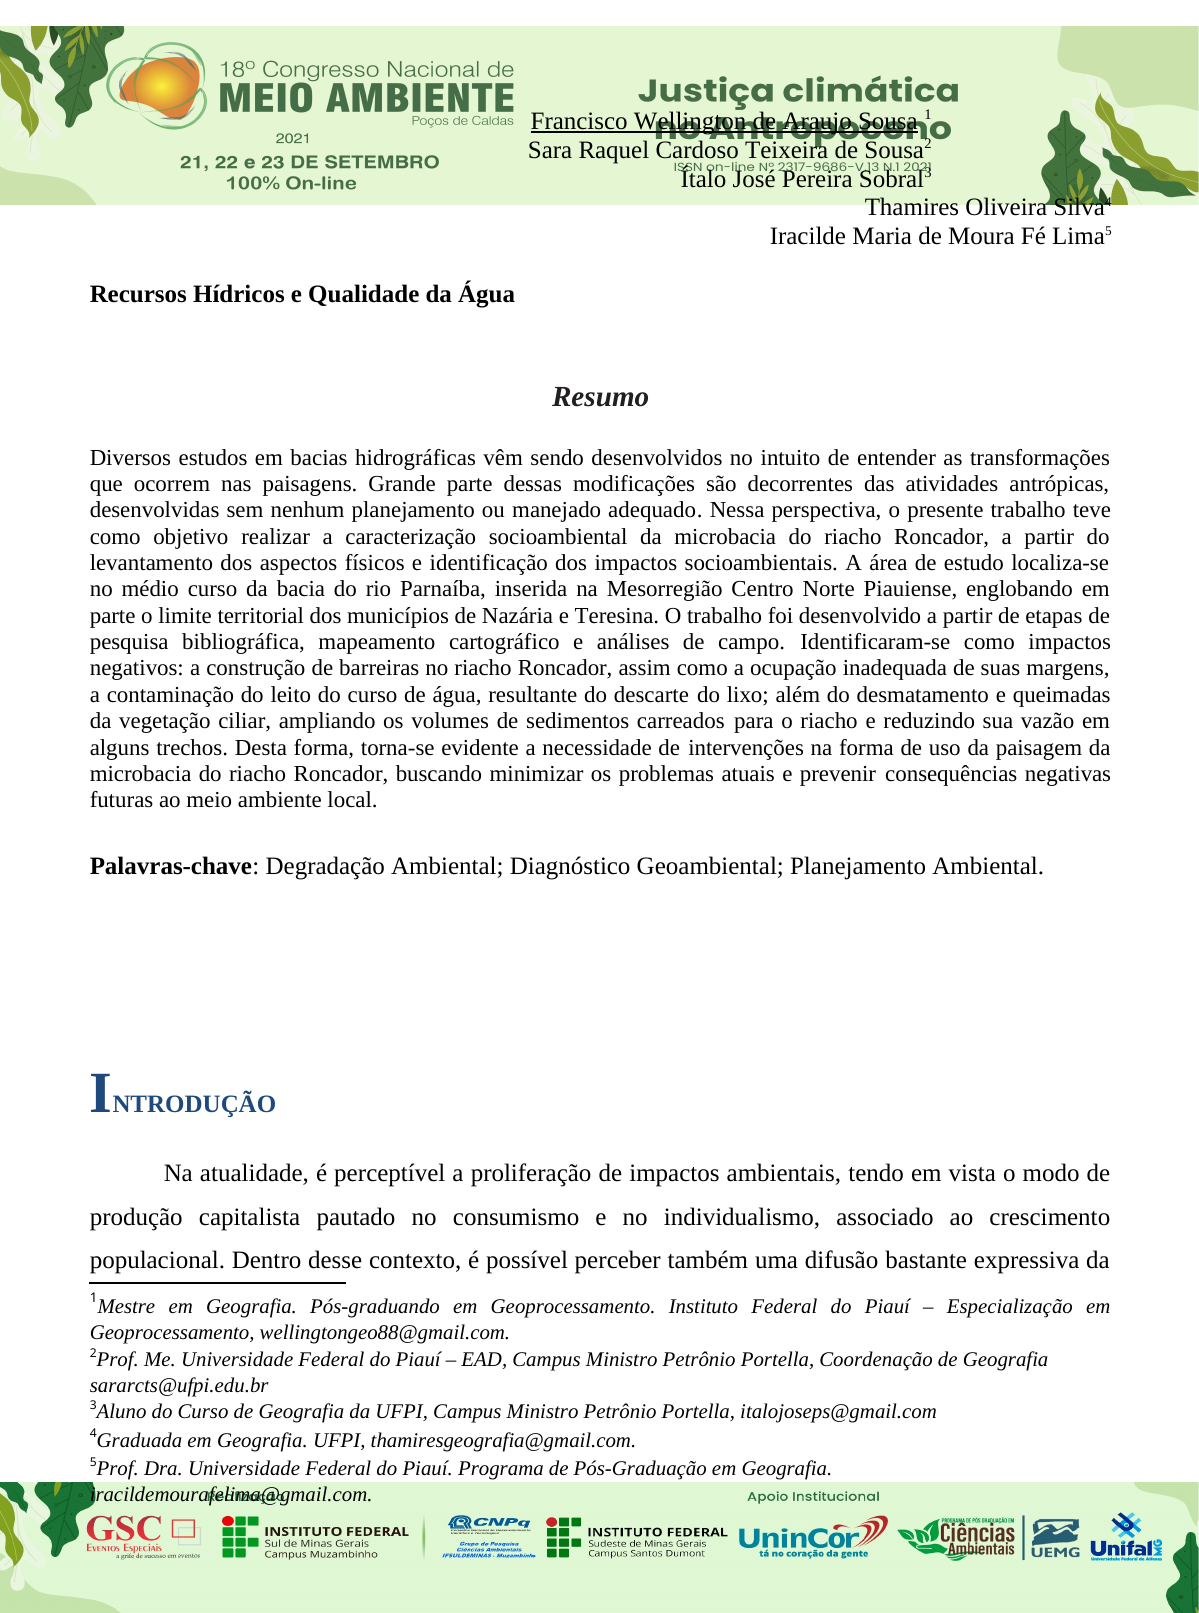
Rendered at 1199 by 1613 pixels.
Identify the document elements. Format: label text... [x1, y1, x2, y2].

text Recursos Hídricos e Qualidade da Água [89, 279, 1111, 307]
text Ítalo José Pereira Sobral [89, 164, 1111, 192]
picture [0, 26, 1199, 205]
picture [0, 1482, 1199, 1613]
text Sara Raquel Cardoso Teixeira de Sousa [89, 135, 1111, 164]
text Francisco Wellington de Araujo Sousa [89, 106, 1111, 135]
text Thamires Oliveira Silva [89, 192, 1111, 221]
text Resumo [89, 379, 1111, 412]
text Iracilde Maria de Moura Fé Lima [89, 221, 1111, 250]
text Diversos estudos em bacias hidrográficas vêm sendo desenvolvidos no intuito de entender as transformações que ocorrem nas paisagens. Grande parte dessas modificações são decorrentes das atividades antrópicas, desenvolvidas sem nenhum planejamento ou manejado adequado. Nessa perspectiva, o presente trabalho teve como objetivo realizar a caracterização socioambiental da microbacia do riacho Roncador, a partir do levantamento dos aspectos físicos e identificação dos impactos socioambientais. A área de estudo localiza-se no médio curso da bacia do rio Parnaíba, inserida na Mesorregião Centro Norte Piauiense, englobando em parte o limite territorial dos municípios de Nazária e Teresina. O trabalho foi desenvolvido a partir de etapas de pesquisa bibliográfica, mapeamento cartográfico e análises de campo. Identificaram-se como impactos negativos: a construção de barreiras no riacho Roncador, assim como a ocupação inadequada de suas margens, a contaminação do leito do curso de água, resultante do descarte do lixo; além do desmatamento e queimadas da vegetação ciliar, ampliando os volumes de sedimentos carreados para o riacho e reduzindo sua vazão em alguns trechos. Desta forma, torna-se evidente a necessidade de intervenções na forma de uso da paisagem da microbacia do riacho Roncador, buscando minimizar os problemas atuais e prevenir consequências negativas futuras ao meio ambiente local. [89, 444, 1111, 813]
text Palavras-chave: Degradação Ambiental; Diagnóstico Geoambiental; Planejamento Ambiental. [89, 851, 1111, 880]
text INTRODUÇÃO [89, 1058, 1111, 1125]
